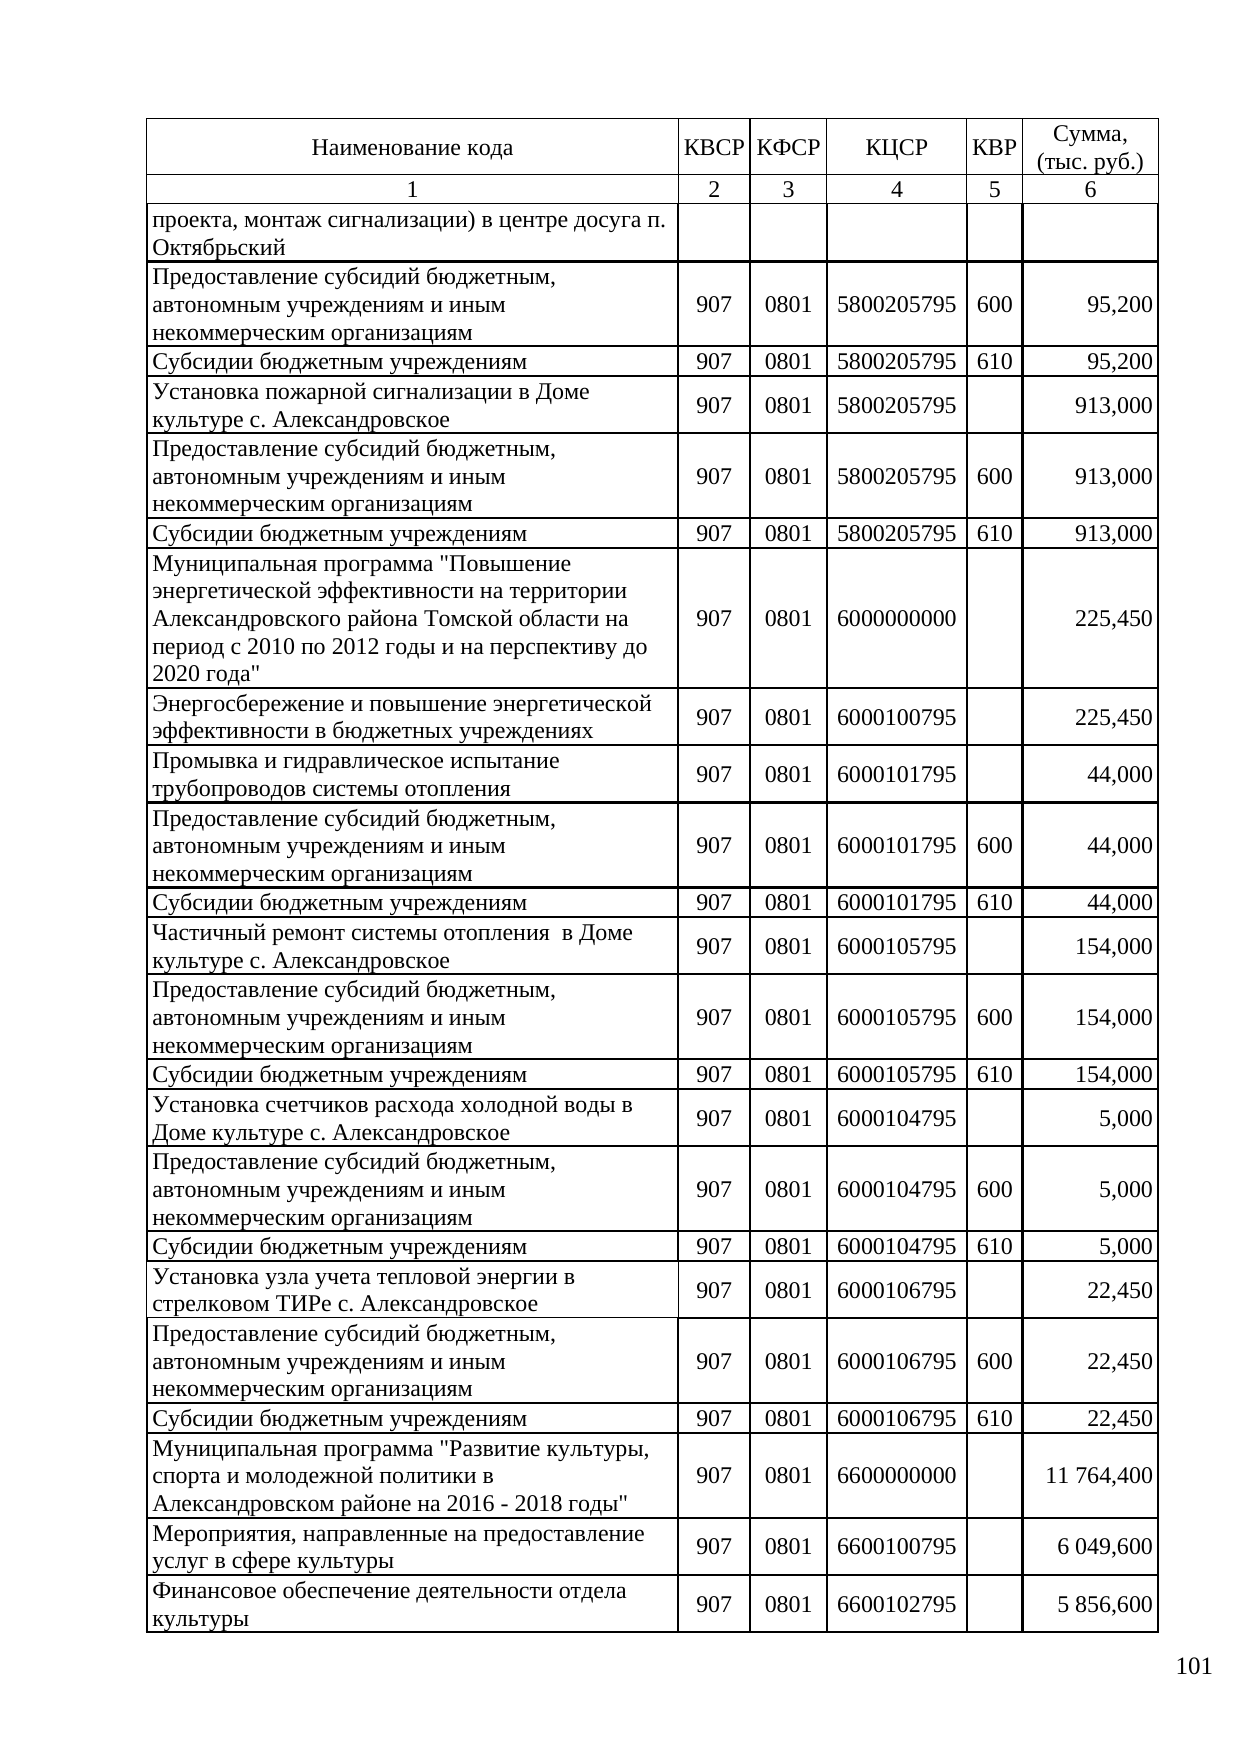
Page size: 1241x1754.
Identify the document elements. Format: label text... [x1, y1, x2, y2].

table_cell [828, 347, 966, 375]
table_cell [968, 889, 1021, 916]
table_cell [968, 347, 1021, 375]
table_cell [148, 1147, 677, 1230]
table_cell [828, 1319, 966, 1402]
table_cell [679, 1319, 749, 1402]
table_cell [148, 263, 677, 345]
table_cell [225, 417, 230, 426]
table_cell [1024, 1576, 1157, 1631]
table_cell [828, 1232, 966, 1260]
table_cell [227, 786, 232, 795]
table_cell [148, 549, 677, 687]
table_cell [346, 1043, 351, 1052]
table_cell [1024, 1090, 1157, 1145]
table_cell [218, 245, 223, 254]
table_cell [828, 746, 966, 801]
table_header КВР [967, 119, 1022, 174]
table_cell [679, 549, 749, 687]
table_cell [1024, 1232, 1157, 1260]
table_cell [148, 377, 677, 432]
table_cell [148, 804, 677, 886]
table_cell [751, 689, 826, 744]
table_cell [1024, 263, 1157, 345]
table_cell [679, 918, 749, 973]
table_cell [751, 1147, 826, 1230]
table_cell 6 [1023, 175, 1158, 203]
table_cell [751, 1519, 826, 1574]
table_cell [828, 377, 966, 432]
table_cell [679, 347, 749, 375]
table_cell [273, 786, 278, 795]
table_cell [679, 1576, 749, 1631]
table_header КВСР [679, 119, 749, 174]
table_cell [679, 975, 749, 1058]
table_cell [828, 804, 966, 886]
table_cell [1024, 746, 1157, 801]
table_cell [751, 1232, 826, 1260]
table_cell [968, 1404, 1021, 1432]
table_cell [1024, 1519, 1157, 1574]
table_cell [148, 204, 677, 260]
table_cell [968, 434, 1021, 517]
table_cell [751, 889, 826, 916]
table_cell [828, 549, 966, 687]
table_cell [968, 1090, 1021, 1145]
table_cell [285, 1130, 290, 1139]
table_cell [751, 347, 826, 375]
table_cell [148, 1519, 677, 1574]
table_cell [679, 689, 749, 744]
table_header КЦСР [827, 119, 966, 174]
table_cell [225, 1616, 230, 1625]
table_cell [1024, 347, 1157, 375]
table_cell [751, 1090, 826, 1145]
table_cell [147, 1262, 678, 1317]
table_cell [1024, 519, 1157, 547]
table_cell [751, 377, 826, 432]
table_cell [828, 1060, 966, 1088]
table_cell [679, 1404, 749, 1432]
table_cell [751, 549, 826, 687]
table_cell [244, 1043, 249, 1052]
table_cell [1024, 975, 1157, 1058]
table_cell 4 [827, 175, 966, 203]
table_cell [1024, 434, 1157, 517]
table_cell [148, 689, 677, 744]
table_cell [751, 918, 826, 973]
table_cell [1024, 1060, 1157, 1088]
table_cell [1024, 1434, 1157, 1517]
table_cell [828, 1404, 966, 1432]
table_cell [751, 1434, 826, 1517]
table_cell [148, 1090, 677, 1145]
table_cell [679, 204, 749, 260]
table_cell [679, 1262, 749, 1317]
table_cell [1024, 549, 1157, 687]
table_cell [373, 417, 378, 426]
table_header Наименование кода [147, 119, 678, 174]
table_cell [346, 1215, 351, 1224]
table_cell 3 [751, 175, 826, 203]
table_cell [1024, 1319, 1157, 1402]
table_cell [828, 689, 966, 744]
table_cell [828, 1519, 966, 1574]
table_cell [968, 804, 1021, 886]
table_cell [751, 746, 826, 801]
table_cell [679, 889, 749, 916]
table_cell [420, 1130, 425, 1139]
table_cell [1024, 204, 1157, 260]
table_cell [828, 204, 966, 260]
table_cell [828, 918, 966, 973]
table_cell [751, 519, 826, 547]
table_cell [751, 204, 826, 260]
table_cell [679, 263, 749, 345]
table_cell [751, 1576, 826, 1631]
table_cell 1 [147, 175, 678, 203]
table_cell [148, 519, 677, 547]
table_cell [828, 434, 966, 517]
table_cell 5 [967, 175, 1022, 203]
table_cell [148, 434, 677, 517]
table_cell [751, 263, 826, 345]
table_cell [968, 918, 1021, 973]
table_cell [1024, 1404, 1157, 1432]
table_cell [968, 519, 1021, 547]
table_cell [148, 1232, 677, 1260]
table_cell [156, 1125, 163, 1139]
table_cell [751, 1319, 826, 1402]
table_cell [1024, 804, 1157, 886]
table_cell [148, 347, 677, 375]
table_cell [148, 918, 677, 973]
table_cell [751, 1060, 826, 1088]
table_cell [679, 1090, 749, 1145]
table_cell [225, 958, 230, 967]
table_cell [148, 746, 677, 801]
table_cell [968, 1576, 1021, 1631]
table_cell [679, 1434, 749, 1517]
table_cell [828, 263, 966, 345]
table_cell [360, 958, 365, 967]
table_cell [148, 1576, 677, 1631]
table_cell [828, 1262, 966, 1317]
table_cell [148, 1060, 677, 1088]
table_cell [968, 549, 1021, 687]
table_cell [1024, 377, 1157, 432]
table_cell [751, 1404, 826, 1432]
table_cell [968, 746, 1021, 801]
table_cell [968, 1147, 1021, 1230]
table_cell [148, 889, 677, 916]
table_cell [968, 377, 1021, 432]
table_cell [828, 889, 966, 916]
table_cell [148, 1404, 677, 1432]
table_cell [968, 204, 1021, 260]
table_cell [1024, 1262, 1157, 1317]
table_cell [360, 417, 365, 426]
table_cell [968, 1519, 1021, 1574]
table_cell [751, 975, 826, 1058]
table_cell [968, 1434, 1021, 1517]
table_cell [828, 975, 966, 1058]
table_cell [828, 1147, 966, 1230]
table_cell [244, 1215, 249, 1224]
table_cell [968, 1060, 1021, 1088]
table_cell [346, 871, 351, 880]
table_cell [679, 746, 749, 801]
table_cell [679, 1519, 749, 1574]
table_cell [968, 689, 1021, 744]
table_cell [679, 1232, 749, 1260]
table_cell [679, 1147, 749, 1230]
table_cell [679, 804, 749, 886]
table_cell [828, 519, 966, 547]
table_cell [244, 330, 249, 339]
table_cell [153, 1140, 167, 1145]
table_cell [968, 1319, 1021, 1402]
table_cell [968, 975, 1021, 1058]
table_header Сумма, (тыс. руб.) [1023, 119, 1158, 174]
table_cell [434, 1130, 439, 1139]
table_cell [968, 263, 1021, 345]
table_cell 2 [679, 175, 749, 203]
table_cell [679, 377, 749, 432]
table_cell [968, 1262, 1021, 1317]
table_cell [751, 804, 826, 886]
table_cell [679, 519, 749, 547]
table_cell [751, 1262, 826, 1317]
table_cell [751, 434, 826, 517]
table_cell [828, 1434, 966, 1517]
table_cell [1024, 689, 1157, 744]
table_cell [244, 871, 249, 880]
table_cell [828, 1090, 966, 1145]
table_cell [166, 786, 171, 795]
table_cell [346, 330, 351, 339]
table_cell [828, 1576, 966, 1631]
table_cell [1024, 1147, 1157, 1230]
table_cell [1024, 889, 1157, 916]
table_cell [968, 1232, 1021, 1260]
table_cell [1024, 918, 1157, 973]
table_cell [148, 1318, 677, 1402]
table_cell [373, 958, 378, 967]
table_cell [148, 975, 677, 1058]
table_header КФСР [751, 119, 826, 174]
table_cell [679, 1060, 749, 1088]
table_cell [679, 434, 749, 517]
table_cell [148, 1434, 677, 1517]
